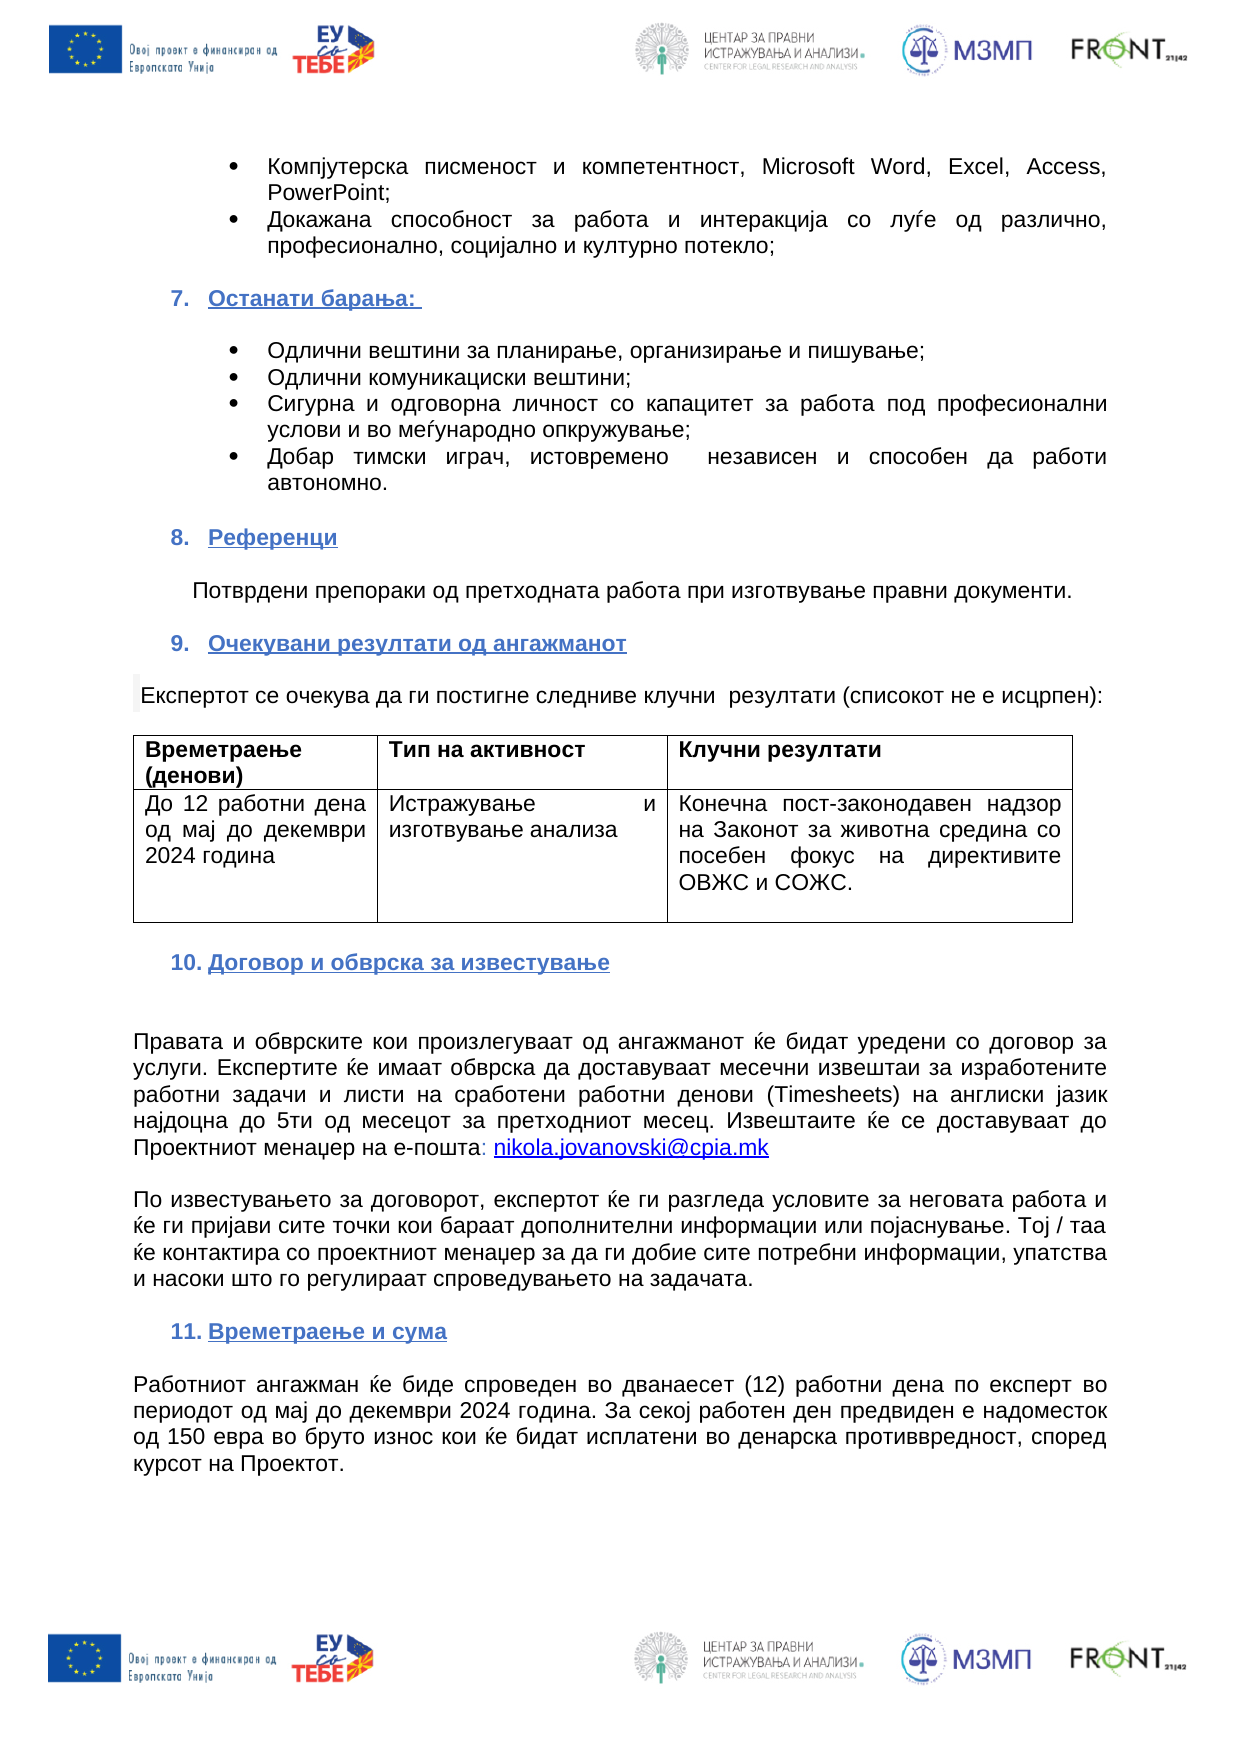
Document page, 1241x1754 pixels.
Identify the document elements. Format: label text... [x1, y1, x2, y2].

list Докажана способност за работа и интеракција со луѓе од различно, професионално, социјално и културно потекло; [229, 206, 1107, 258]
list Сигурна и одговорна личност со капацитет за работа под професионални услови и во меѓународно опкружување; [229, 390, 1107, 443]
text По известувањето за договорот, експертот ќе ги разгледа условите за неговата работа и ќе ги пријави сите точки кои бараат дополнителни информации или појаснување. Тој / таа ќе контактира со проектниот менаџер за да ги добие сите потребни информации, упатства и насоки што го регулираат спроведувањето на задачата. [133, 1186, 1107, 1292]
table_cell Истражување и изготвување анализа [378, 790, 667, 922]
picture [29, 14, 1229, 87]
list Очекувани резултати од ангажманот [170, 629, 1107, 656]
list Времетраење и сума [170, 1318, 1107, 1344]
text Експертот се очекува да ги постигне следниве клучни резултати (списокот не е исцрпен): [140, 682, 1107, 709]
text Правата и обврските кои произлегуваат од ангажманот ќе бидат уредени со договор за услуги. Експертите ќе имаат обврска да доставуваат месечни извештаи за изработените работни задачи и листи на сработени работни денови (Timesheets) на англиски јазик најдоцна до 5ти од месецот за претходниот месец. Извештаите ќе се доставуваат до Проектниот менаџер на е-пошта: nikola.jovanovski@cpia.mk [133, 1028, 1107, 1160]
table_header Тип на активност [378, 736, 667, 789]
list Компјутерска писменост и компетентност, Microsoft Word, Excel, Access, PowerPoint; [229, 153, 1107, 206]
list Одлични вештини за планирање, организирање и пишување; [229, 337, 1107, 364]
list Останати барања: [170, 284, 1107, 311]
table_cell Конечна пост-законодавен надзор на Законот за животна средина со посебен фокус на директивите ОВЖС и СОЖС. [668, 790, 1072, 922]
table_header Времетраење (денови) [134, 736, 377, 789]
text Работниот ангажман ќе биде спроведен во дванаесет (12) работни дена по експерт во периодот од мај до декември 2024 година. За секој работен ден предвиден е надоместок од 150 евра во бруто износ кои ќе бидат исплатени во денарска противвредност, според курсот на Проектот. [133, 1371, 1107, 1476]
list Референци [170, 524, 1107, 551]
table_cell До 12 работни дена од мај до декември 2024 година [134, 790, 377, 922]
text Потврдени препораки од претходната работа при изготвување правни документи. [133, 577, 1107, 603]
picture [28, 1623, 1228, 1696]
list Договор и обврска за известување [170, 949, 1107, 975]
list Добар тимски играч, истовремено независен и способен да работи автономно. [229, 443, 1107, 495]
table_header Клучни резултати [668, 736, 1072, 789]
list Одлични комуникациски вештини; [229, 364, 1107, 390]
